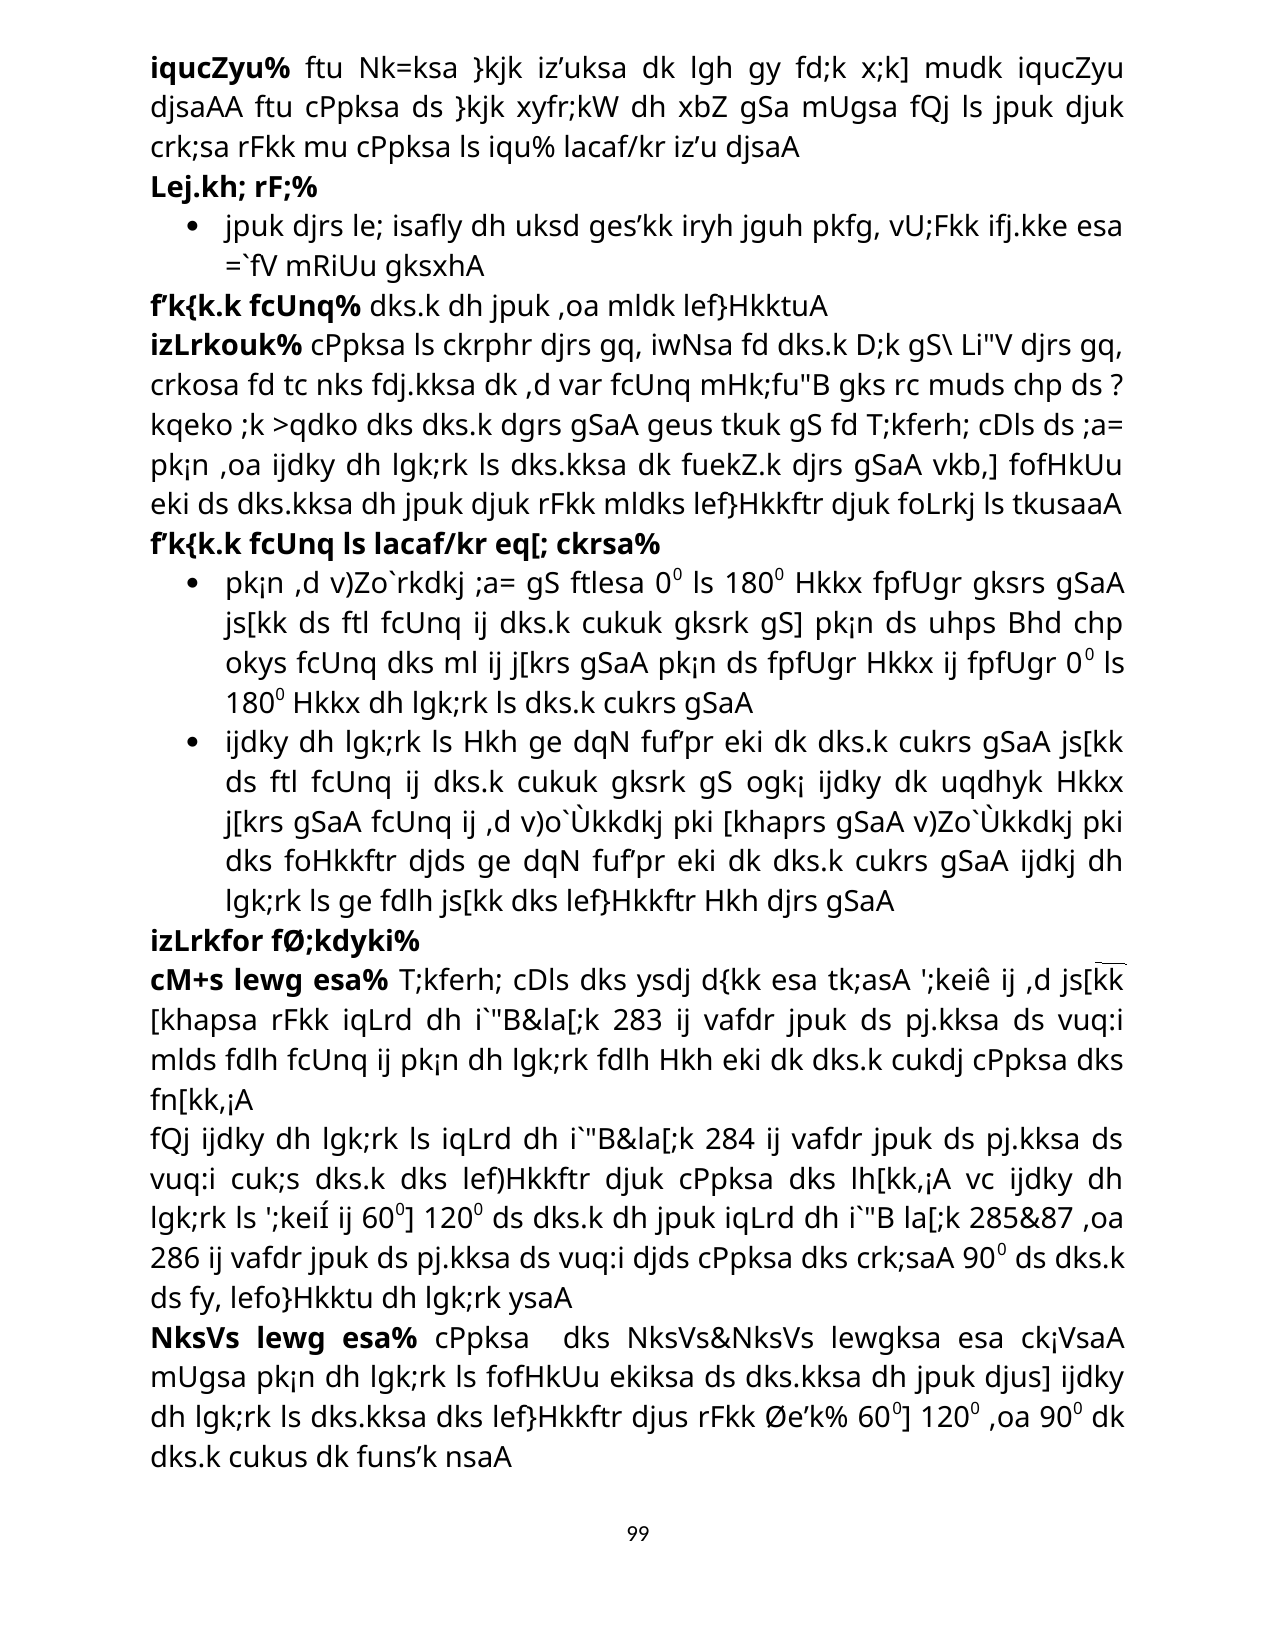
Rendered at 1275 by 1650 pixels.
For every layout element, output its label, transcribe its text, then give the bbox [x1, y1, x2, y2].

list jpuk djrs le; isafly dh uksd ges’kk iryh jguh pkfg, vU;Fkk ifj.kke esa =`fV mRiUu gksxhA [187, 206, 1125, 285]
text izLrkouk% cPpksa ls ckrphr djrs gq, iwNsa fd dks.k D;k gS\ Li"V djrs gq, crkosa fd tc nks fdj.kksa dk ,d var fcUnq mHk;fu"B gks rc muds chp ds ?kqeko ;k >qdko dks dks.k dgrs gSaA geus tkuk gS fd T;kferh; cDls ds ;a= pk¡n ,oa ijdky dh lgk;rk ls dks.kksa dk fuekZ.k djrs gSaA vkb,] fofHkUu eki ds dks.kksa dh jpuk djuk rFkk mldks lef}Hkkftr djuk foLrkj ls tkusaaA [150, 325, 1125, 523]
text cM+s lewg esa% T;kferh; cDls dks ysdj d{kk esa tk;asA ';keiê ij ,d js[kk [khapsa rFkk iqLrd dh i`"B&la[;k 283 ij vafdr jpuk ds pj.kksa ds vuq:i mlds fdlh fcUnq ij pk¡n dh lgk;rk fdlh Hkh eki dk dks.k cukdj cPpksa dks fn[kk,¡A [150, 960, 1125, 1118]
text iqucZyu% ftu Nk=ksa }kjk iz’uksa dk lgh gy fd;k x;k] mudk iqucZyu djsaAA ftu cPpksa ds }kjk xyfr;kW dh xbZ gSa mUgsa fQj ls jpuk djuk crk;sa rFkk mu cPpksa ls iqu% lacaf/kr iz’u djsaA [150, 47, 1125, 166]
text izLrkfor fØ;kdyki% [150, 920, 1125, 960]
text Lej.kh; rF;% [150, 166, 1125, 206]
text fQj ijdky dh lgk;rk ls iqLrd dh i`"B&la[;k 284 ij vafdr jpuk ds pj.kksa ds vuq:i cuk;s dks.k dks lef)Hkkftr djuk cPpksa dks lh[kk,¡A vc ijdky dh lgk;rk ls ';keiÍ ij 600] 1200 ds dks.k dh jpuk iqLrd dh i`"B la[;k 285&87 ,oa 286 ij vafdr jpuk ds pj.kksa ds vuq:i djds cPpksa dks crk;saA 900 ds dks.k ds fy, lefo}Hkktu dh lgk;rk ysaA [150, 1118, 1125, 1317]
list ijdky dh lgk;rk ls Hkh ge dqN fuf’pr eki dk dks.k cukrs gSaA js[kk ds ftl fcUnq ij dks.k cukuk gksrk gS ogk¡ ijdky dk uqdhyk Hkkx j[krs gSaA fcUnq ij ,d v)o`Ùkkdkj pki [khaprs gSaA v)Zo`Ùkkdkj pki dks foHkkftr djds ge dqN fuf’pr eki dk dks.k cukrs gSaA ijdkj dh lgk;rk ls ge fdlh js[kk dks lef}Hkkftr Hkh djrs gSaA [187, 722, 1125, 920]
text f’k{k.k fcUnq ls lacaf/kr eq[; ckrsa% [150, 523, 1125, 563]
text f’k{k.k fcUnq% dks.k dh jpuk ,oa mldk lef}HkktuA [150, 285, 1125, 325]
list pk¡n ,d v)Zo`rkdkj ;a= gS ftlesa 00 ls 1800 Hkkx fpfUgr gksrs gSaA js[kk ds ftl fcUnq ij dks.k cukuk gksrk gS] pk¡n ds uhps Bhd chp okys fcUnq dks ml ij j[krs gSaA pk¡n ds fpfUgr Hkkx ij fpfUgr 00 ls 1800 Hkkx dh lgk;rk ls dks.k cukrs gSaA [187, 563, 1125, 722]
text NksVs lewg esa% cPpksa dks NksVs&NksVs lewgksa esa ck¡VsaA mUgsa pk¡n dh lgk;rk ls fofHkUu ekiksa ds dks.kksa dh jpuk djus] ijdky dh lgk;rk ls dks.kksa dks lef}Hkkftr djus rFkk Øe’k% 600] 1200 ,oa 900 dk dks.k cukus dk funs’k nsaA [150, 1317, 1125, 1476]
